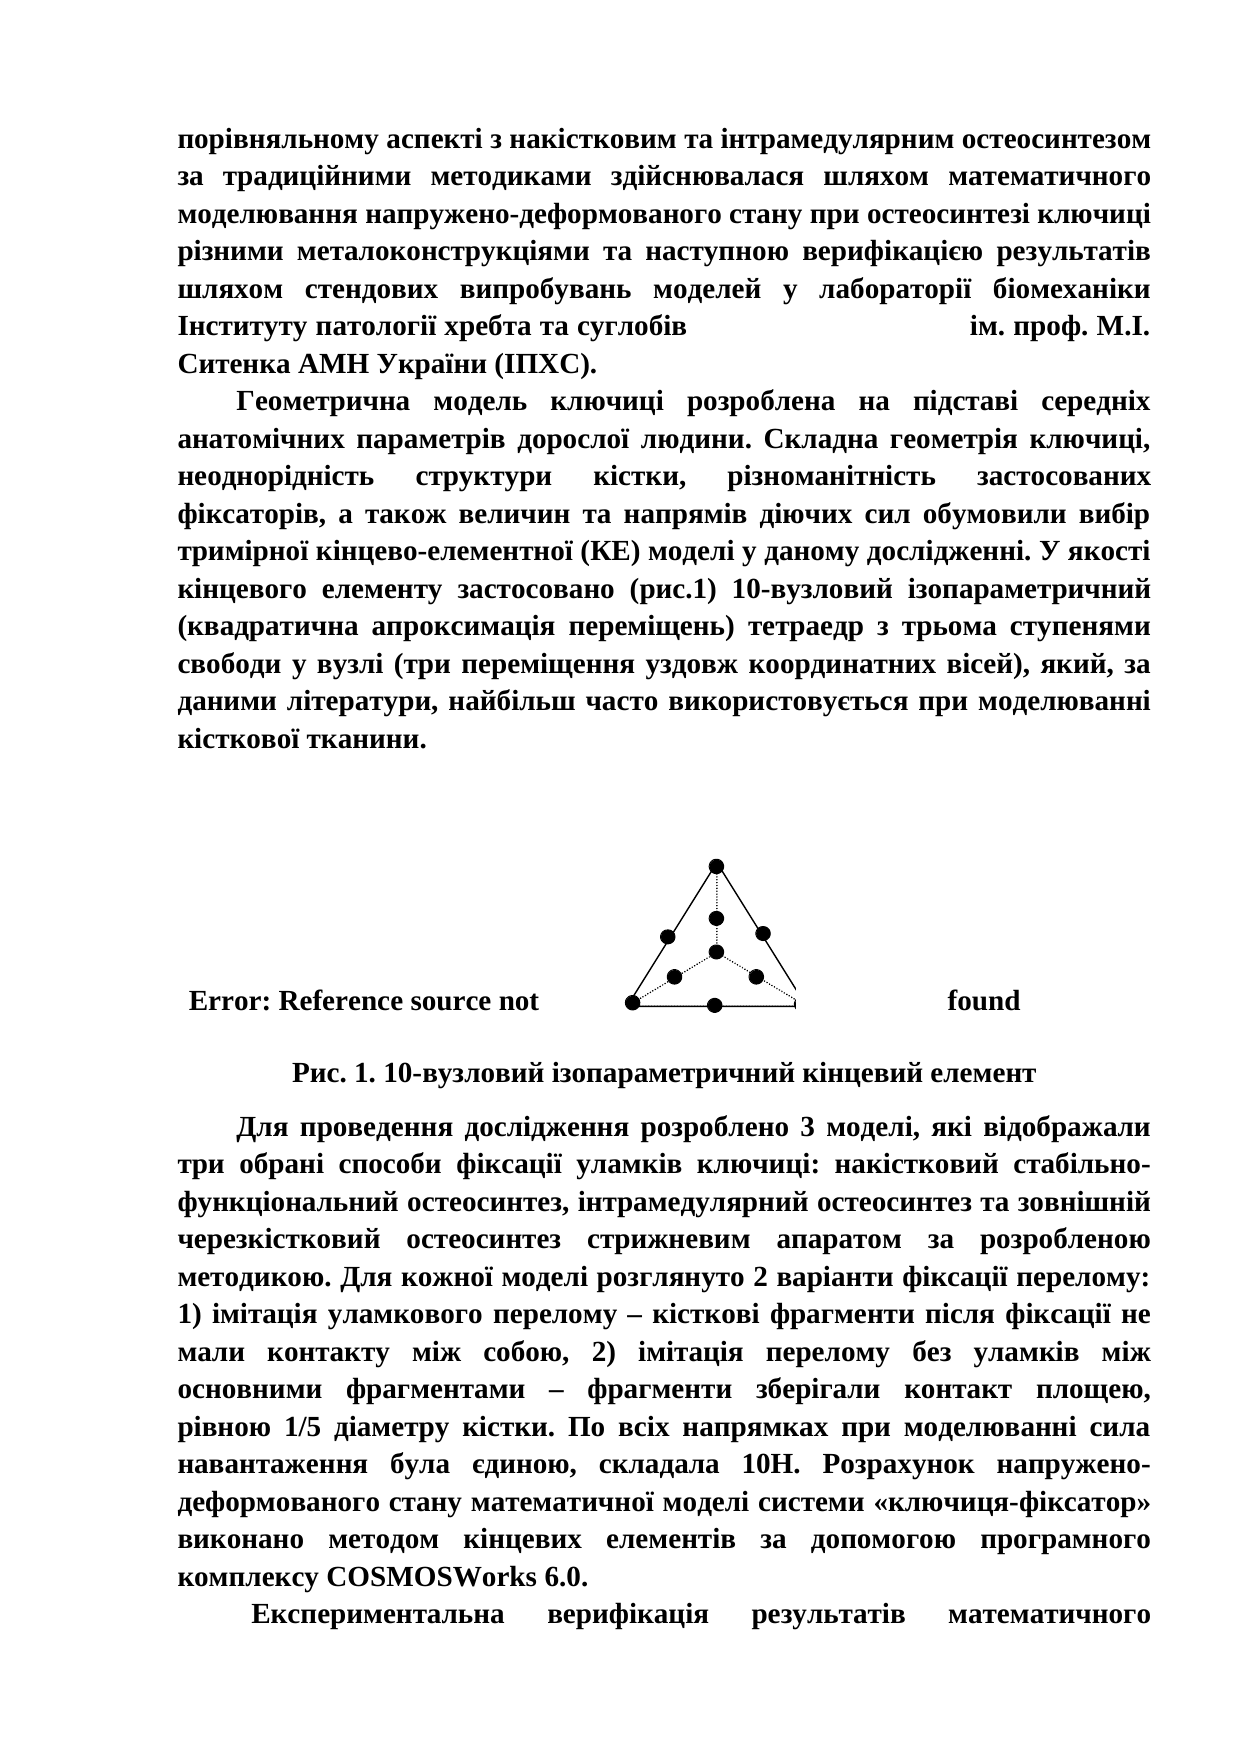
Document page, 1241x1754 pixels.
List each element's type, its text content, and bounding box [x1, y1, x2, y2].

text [177, 118, 1152, 381]
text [177, 1593, 1152, 1631]
text Геометрична модель ключиці розроблена на підставі середніх анатомічних параметрів дорослої людини. Складна геометрія ключиці, неоднорідність структури кістки, різноманітність застосованих фіксаторів, а також величин та напрямів діючих сил обумовили вибір тримірної кінцево-елементної (КЕ) моделі у даному дослідженні. У якості кінцевого елементу застосовано (рис.1) 10-вузловий ізопараметричний (квадратична апроксимація переміщень) тетраедр з трьома ступенями свободи у вузлі (три переміщення уздовж координатних вісей), який, за даними літератури, найбільш часто використовується при моделюванні кісткової тканини. [177, 381, 1152, 756]
text Для проведення дослідження розроблено 3 моделі, які відображали три обрані способи фіксації уламків ключиці: накістковий стабільно-функціональний остеосинтез, інтрамедулярний остеосинтез та зовнішній черезкістковий остеосинтез стрижневим апаратом за розробленою методикою. Для кожної моделі розглянуто 2 варіанти фіксації перелому: 1) імітація уламкового перелому – кісткові фрагменти після фіксації не мали контакту між собою, 2) імітація перелому без уламків між основними фрагментами – фрагменти зберігали контакт площею, рівною 1/5 діаметру кістки. По всіх напрямках при моделюванні сила навантаження була єдиною, складала 10Н. Розрахунок напружено-деформованого стану математичної моделі системи «ключиця-фіксатор» виконано методом кінцевих елементів за допомогою програмного комплексу COSMOSWorks 6.0. [177, 1106, 1152, 1593]
text Рис. 1. 10-вузловий ізопараметричний кінцевий елемент [177, 1056, 1152, 1089]
